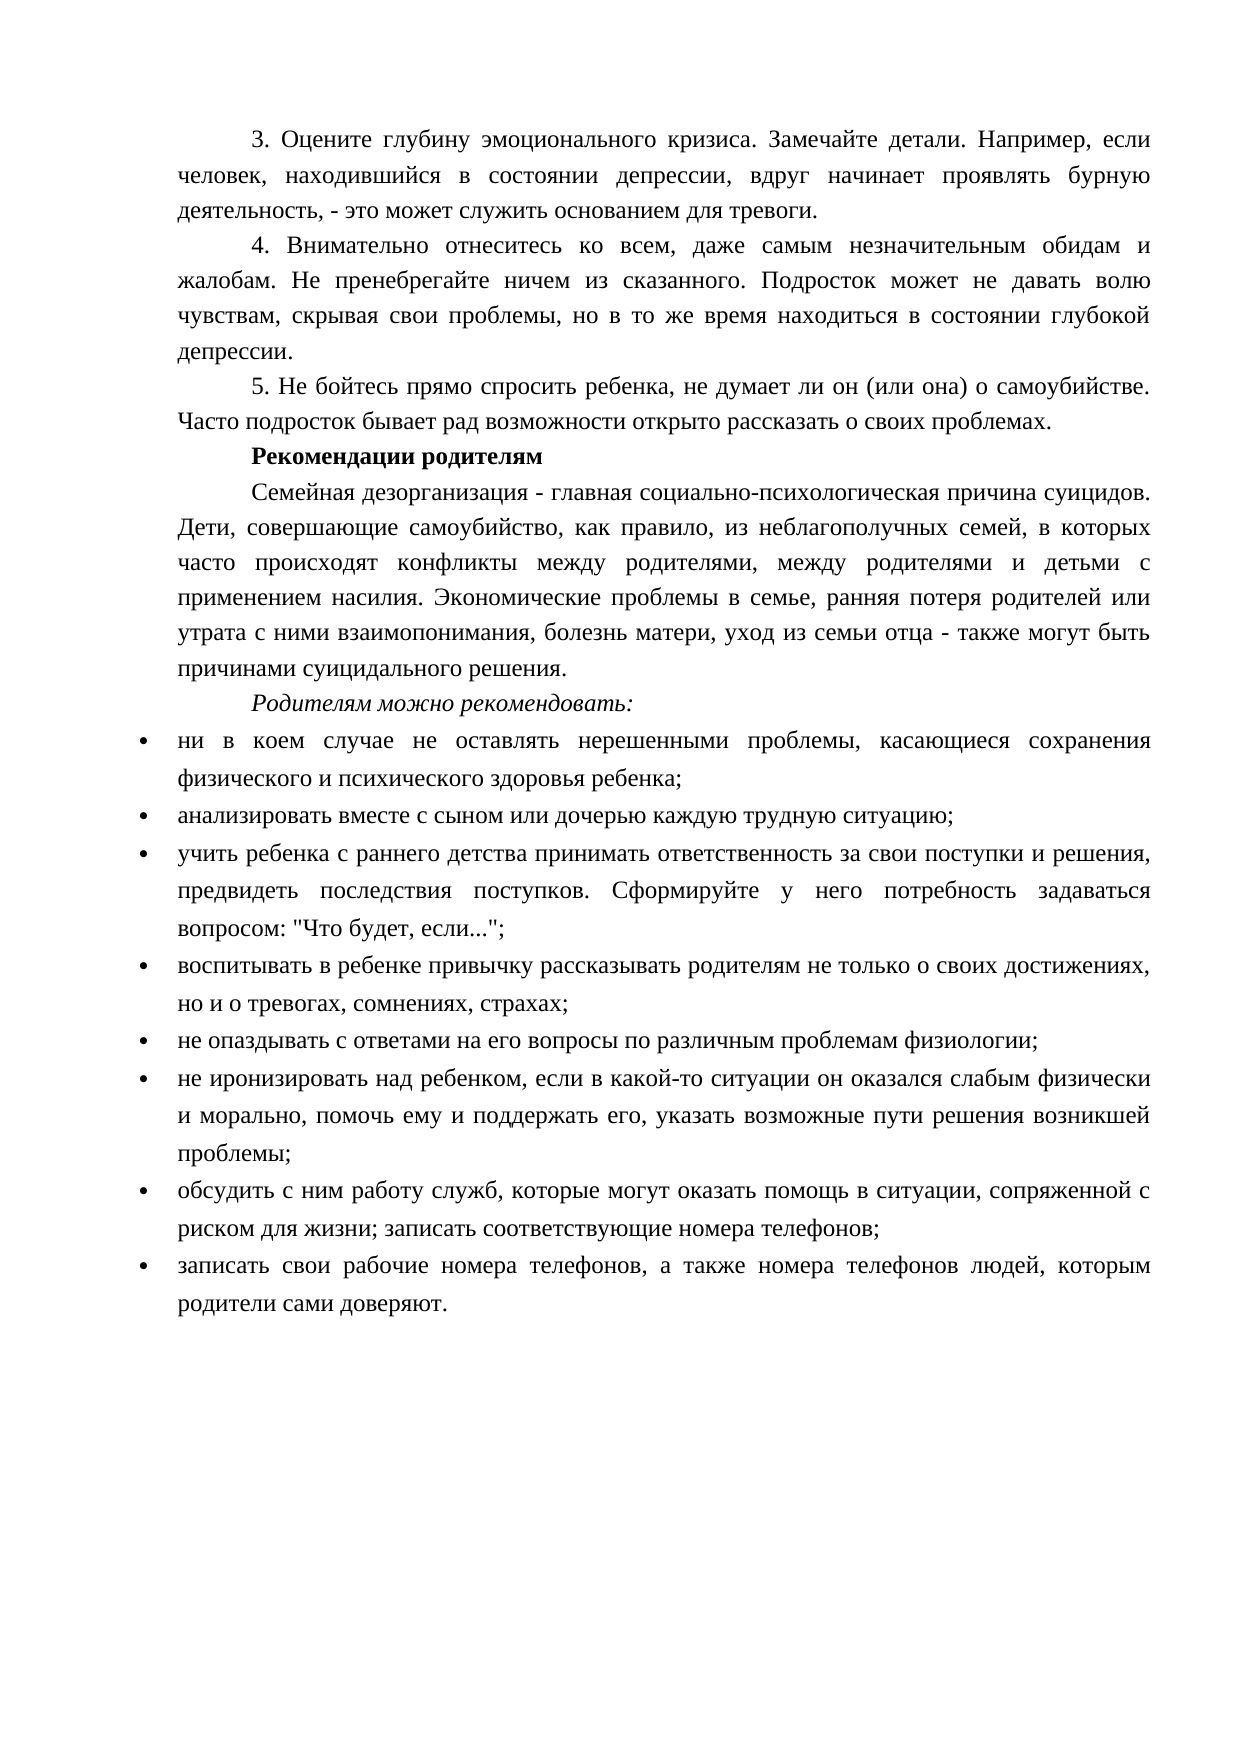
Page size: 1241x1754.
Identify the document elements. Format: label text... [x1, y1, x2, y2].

text 5. Не бойтесь прямо спросить ребенка, не думает ли он (или она) о самоубийстве. Часто подросток бывает рад возможности открыто рассказать о своих проблемах. [177, 364, 1152, 435]
list учить ребенка с раннего детства принимать ответственность за свои поступки и решения, предвидеть последствия поступков. Сформируйте у него потребность задаваться вопросом: "Что будет, если..."; [140, 829, 1152, 942]
list не иронизировать над ребенком, если в какой-то ситуации он оказался слабым физически и морально, помочь ему и поддержать его, указать возможные пути решения возникшей проблемы; [140, 1054, 1152, 1167]
list записать свои рабочие номера телефонов, а также номера телефонов людей, которым родители сами доверяют. [140, 1242, 1152, 1317]
list воспитывать в ребенке привычку рассказывать родителям не только о своих достижениях, но и о тревогах, сомнениях, страхах; [140, 942, 1152, 1017]
list обсудить с ним работу служб, которые могут оказать помощь в ситуации, сопряженной с риском для жизни; записать соответствующие номера телефонов; [140, 1167, 1152, 1242]
list ни в коем случае не оставлять нерешенными проблемы, касающиеся сохранения физического и психического здоровья ребенка; [140, 717, 1152, 792]
text 4. Внимательно отнеситесь ко всем, даже самым незначительным обидам и жалобам. Не пренебрегайте ничем из сказанного. Подросток может не давать волю чувствам, скрывая свои проблемы, но в то же время находиться в состоянии глубокой депрессии. [177, 224, 1152, 364]
text 3. Оцените глубину эмоционального кризиса. Замечайте детали. Например, если человек, находившийся в состоянии депрессии, вдруг начинает проявлять бурную деятельность, - это может служить основанием для тревоги. [177, 118, 1152, 224]
text Семейная дезорганизация - главная социально-психологическая причина суицидов. Дети, совершающие самоубийство, как правило, из неблагополучных семей, в которых часто происходят конфликты между родителями, между родителями и детьми с применением насилия. Экономические проблемы в семье, ранняя потеря родителей или утрата с ними взаимопонимания, болезнь матери, уход из семьи отца - также могут быть причинами суицидального решения. [177, 470, 1152, 681]
text Родителям можно рекомендовать: [177, 681, 1152, 717]
list не опаздывать с ответами на его вопросы по различным проблемам физиологии; [140, 1017, 1152, 1054]
list анализировать вместе с сыном или дочерью каждую трудную ситуацию; [140, 792, 1152, 829]
text Рекомендации родителям [177, 435, 1152, 470]
